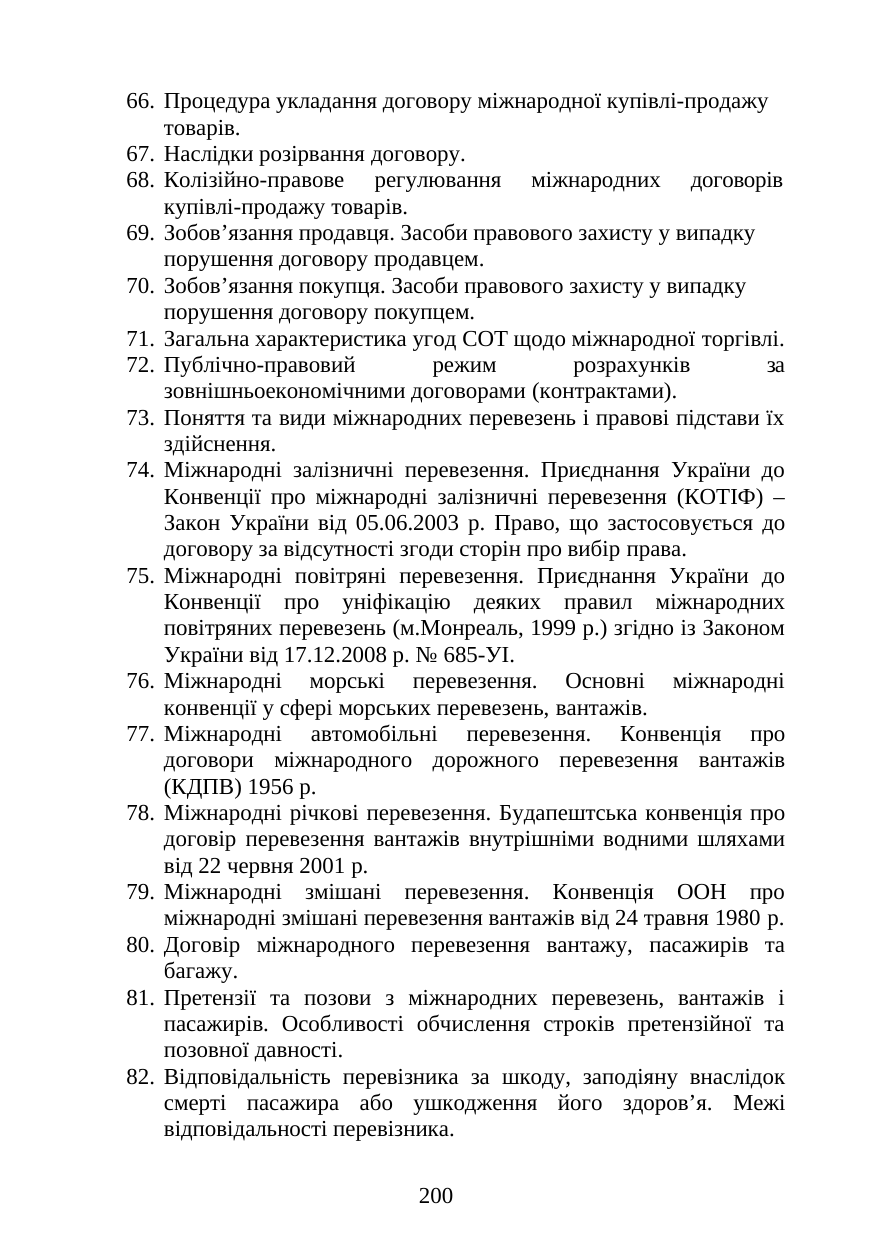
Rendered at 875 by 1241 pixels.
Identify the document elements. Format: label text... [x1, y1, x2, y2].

list Міжнародні змішані перевезення. Конвенція ООН про міжнародні змішані перевезення вантажів від 24 травня 1980 р. [126, 878, 786, 931]
list Колізійно-правове регулювання міжнародних договорів купівлі-продажу товарів. [126, 166, 786, 219]
list Міжнародні залізничні перевезення. Приєднання України до Конвенції про міжнародні залізничні перевезення (КОТІФ) – Закон України від 05.06.2003 р. Право, що застосовується до договору за відсутності згоди сторін про вибір права. [126, 456, 786, 562]
list Загальна характеристика угод СОТ щодо міжнародної торгівлі. [126, 324, 809, 351]
list Відповідальність перевізника за шкоду, заподіяну внаслідок смерті пасажира або ушкодження його здоров’я. Межі відповідальності перевізника. [126, 1063, 786, 1142]
list Процедура укладання договору міжнародної купівлі-продажу товарів. [126, 87, 786, 140]
list Претензії та позови з міжнародних перевезень, вантажів і пасажирів. Особливості обчислення строків претензійної та позовної давності. [126, 984, 786, 1063]
list Міжнародні автомобільні перевезення. Конвенція про договори міжнародного дорожного перевезення вантажів (КДПВ) 1956 р. [126, 720, 786, 799]
list Зобов’язання продавця. Засоби правового захисту у випадку порушення договору продавцем. [126, 219, 786, 272]
list Поняття та види міжнародних перевезень і правові підстави їх здійснення. [126, 404, 786, 456]
list Договір міжнародного перевезення вантажу, пасажирів та багажу. [126, 931, 786, 984]
list Міжнародні повітряні перевезення. Приєднання України до Конвенції про уніфікацію деяких правил міжнародних повітряних перевезень (м.Монреаль, 1999 р.) згідно із Законом України від 17.12.2008 р. № 685-УІ. [126, 562, 786, 667]
list Міжнародні морські перевезення. Основні міжнародні конвенції у сфері морських перевезень, вантажів. [126, 667, 786, 720]
list Міжнародні річкові перевезення. Будапештська конвенція про договір перевезення вантажів внутрішніми водними шляхами від 22 червня 2001 р. [126, 799, 786, 878]
list Публічно-правовий режим розрахунків за зовнішньоекономічними договорами (контрактами). [126, 351, 786, 404]
list Зобов’язання покупця. Засоби правового захисту у випадку порушення договору покупцем. [126, 272, 786, 324]
list Наслідки розірвання договору. [126, 140, 809, 166]
